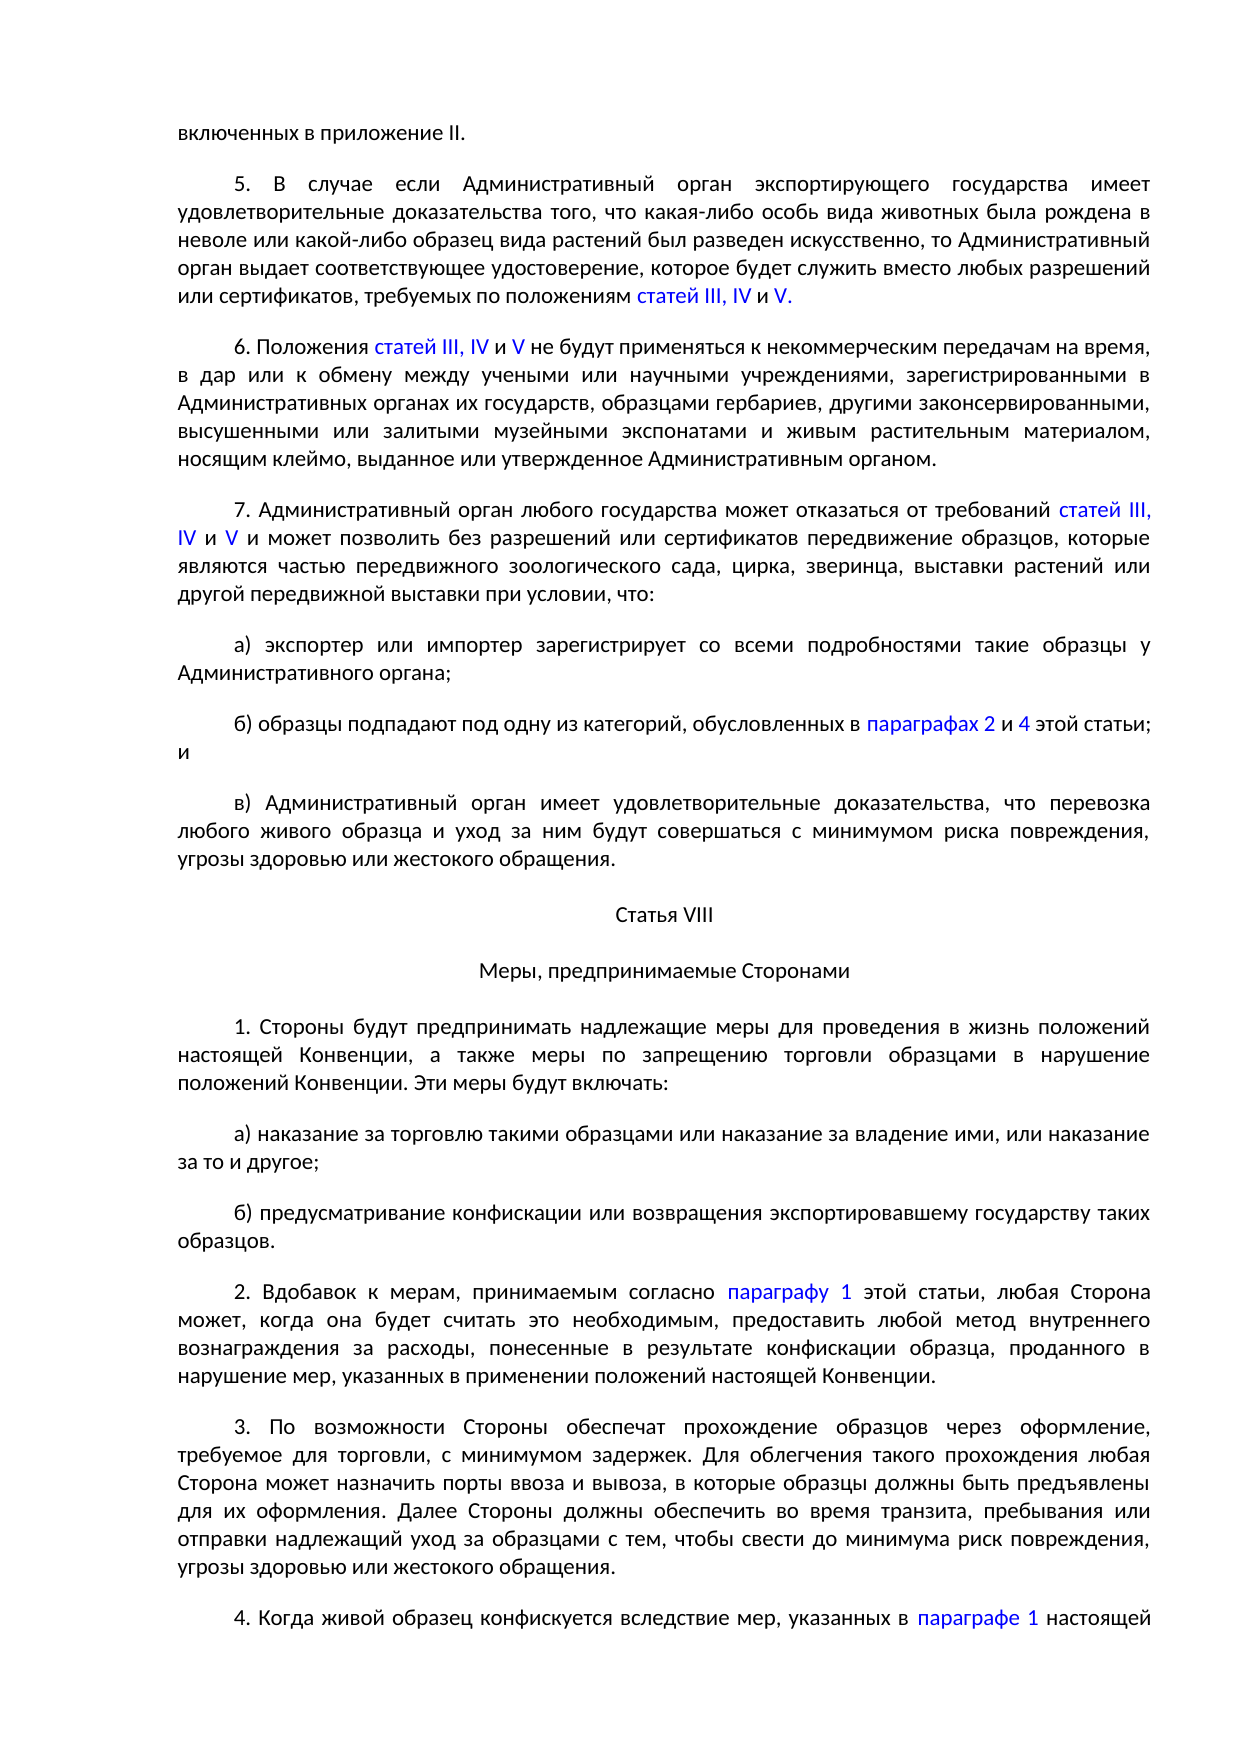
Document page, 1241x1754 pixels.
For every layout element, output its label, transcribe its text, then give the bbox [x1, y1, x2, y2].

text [177, 1603, 1152, 1631]
text 7. Административный орган любого государства может отказаться от требований статей III, IV и V и может позволить без разрешений или сертификатов передвижение образцов, которые являются частью передвижного зоологического сада, цирка, зверинца, выставки растений или другой передвижной выставки при условии, что: [177, 495, 1152, 607]
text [177, 118, 1152, 146]
text 1. Стороны будут предпринимать надлежащие меры для проведения в жизнь положений настоящей Конвенции, а также меры по запрещению торговли образцами в нарушение положений Конвенции. Эти меры будут включать: [177, 1012, 1152, 1096]
text а) экспортер или импортер зарегистрирует со всеми подробностями такие образцы у Административного органа; [177, 630, 1152, 686]
text 3. По возможности Стороны обеспечат прохождение образцов через оформление, требуемое для торговли, с минимумом задержек. Для облегчения такого прохождения любая Сторона может назначить порты ввоза и вывоза, в которые образцы должны быть предъявлены для их оформления. Далее Стороны должны обеспечить во время транзита, пребывания или отправки надлежащий уход за образцами с тем, чтобы свести до минимума риск повреждения, угрозы здоровью или жестокого обращения. [177, 1412, 1152, 1580]
text Статья VIII [177, 900, 1152, 928]
text а) наказание за торговлю такими образцами или наказание за владение ими, или наказание за то и другое; [177, 1119, 1152, 1175]
text 6. Положения статей III, IV и V не будут применяться к некоммерческим передачам на время, в дар или к обмену между учеными или научными учреждениями, зарегистрированными в Административных органах их государств, образцами гербариев, другими законсервированными, высушенными или залитыми музейными экспонатами и живым растительным материалом, носящим клеймо, выданное или утвержденное Административным органом. [177, 332, 1152, 472]
text б) предусматривание конфискации или возвращения экспортировавшему государству таких образцов. [177, 1198, 1152, 1254]
text 2. Вдобавок к мерам, принимаемым согласно параграфу 1 этой статьи, любая Сторона может, когда она будет считать это необходимым, предоставить любой метод внутреннего вознаграждения за расходы, понесенные в результате конфискации образца, проданного в нарушение мер, указанных в применении положений настоящей Конвенции. [177, 1277, 1152, 1389]
text 5. В случае если Административный орган экспортирующего государства имеет удовлетворительные доказательства того, что какая-либо особь вида животных была рождена в неволе или какой-либо образец вида растений был разведен искусственно, то Административный орган выдает соответствующее удостоверение, которое будет служить вместо любых разрешений или сертификатов, требуемых по положениям статей III, IV и V. [177, 169, 1152, 309]
text б) образцы подпадают под одну из категорий, обусловленных в параграфах 2 и 4 этой статьи; и [177, 709, 1152, 765]
text Меры, предпринимаемые Сторонами [177, 956, 1152, 984]
text в) Административный орган имеет удовлетворительные доказательства, что перевозка любого живого образца и уход за ним будут совершаться с минимумом риска повреждения, угрозы здоровью или жестокого обращения. [177, 788, 1152, 872]
